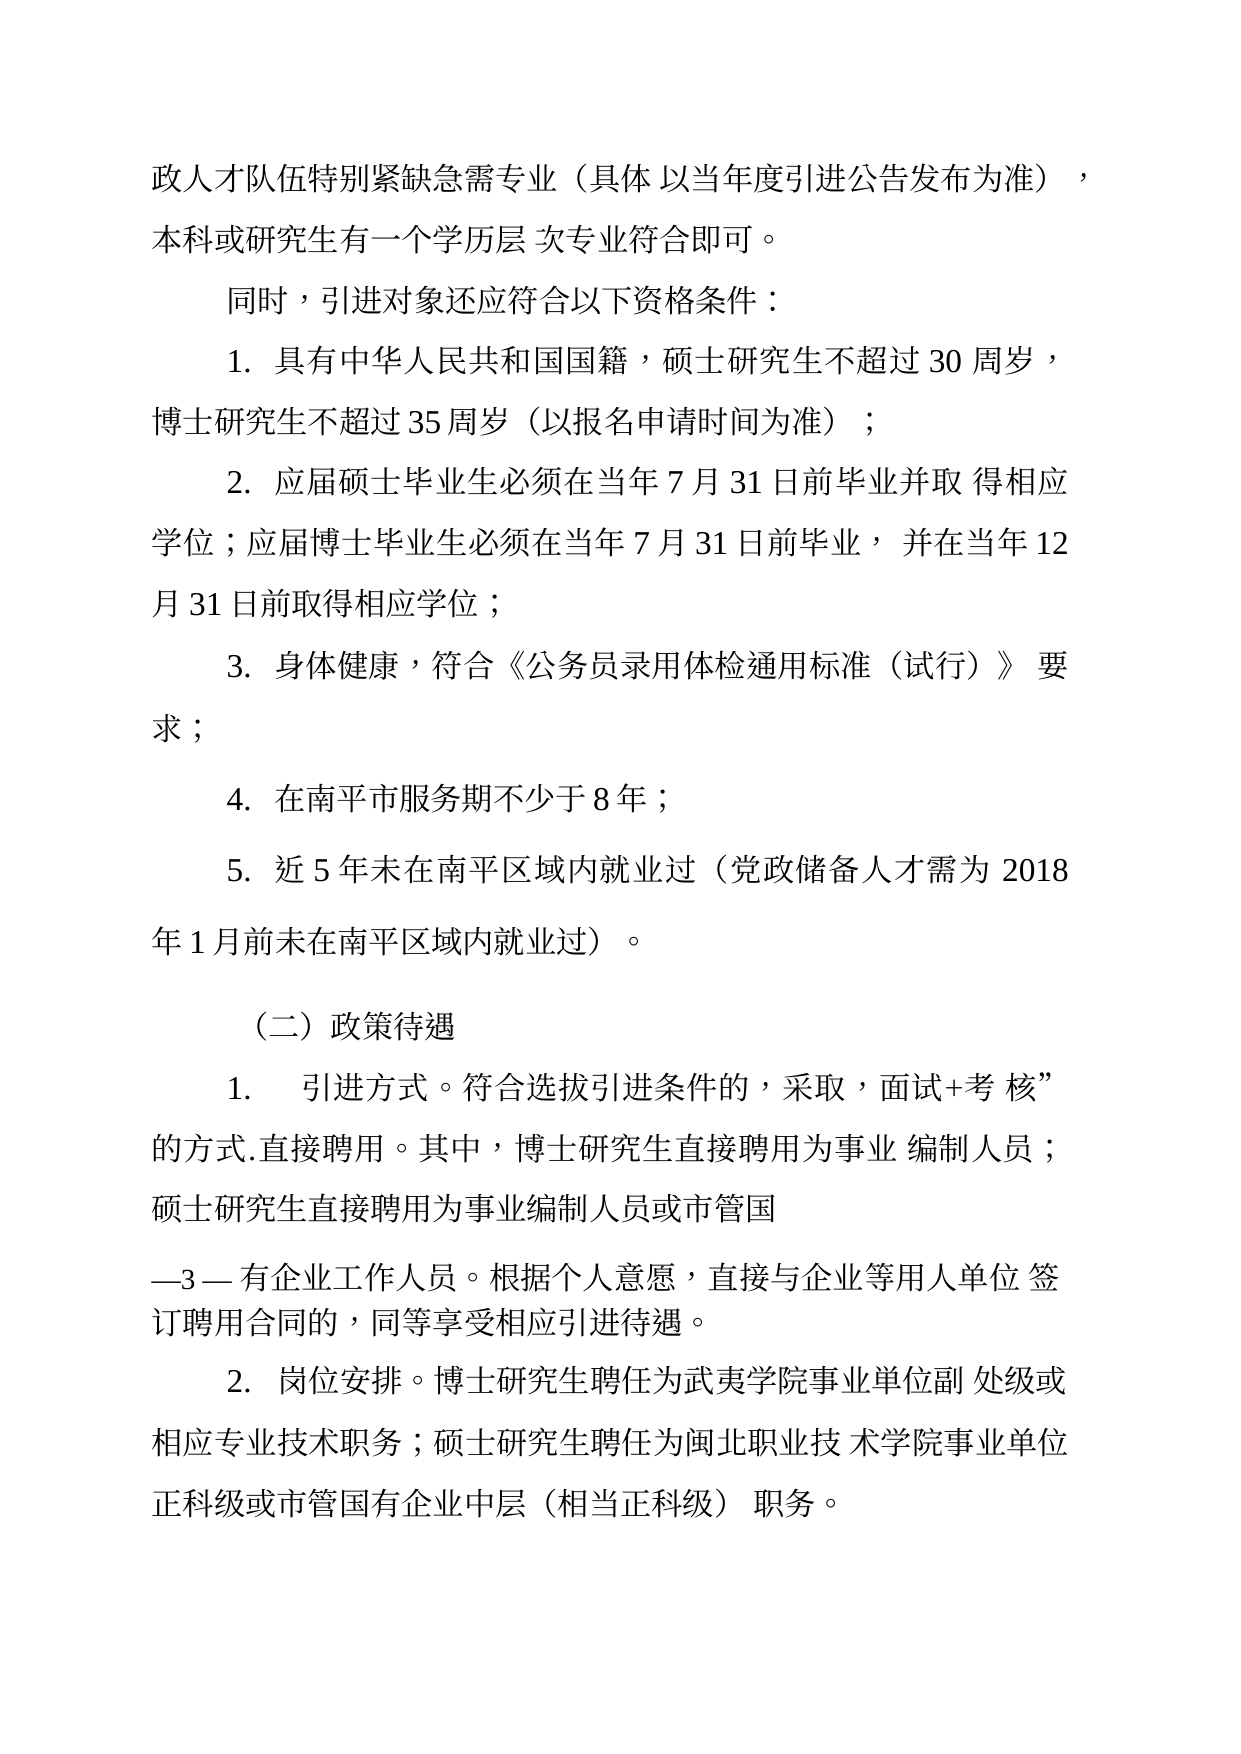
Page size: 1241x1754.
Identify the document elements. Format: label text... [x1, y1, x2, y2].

list 在南平市服务期不少于8年； [151, 774, 1068, 819]
text 同时，引进对象还应符合以下资格条件： [151, 264, 1068, 324]
list 近5年未在南平区域内就业过（党政储备人才需为 2018年1月前未在南平区域内就业过）。 [151, 846, 1068, 962]
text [151, 142, 1068, 264]
list 引进方式。符合选拔引进条件的，采取，面试+考 核”的方式.直接聘用。其中，博士研究生直接聘用为事业 编制人员；硕士研究生直接聘用为事业编制人员或市管国 [151, 1051, 1068, 1233]
list 身体健康，符合《公务员录用体检通用标准（试行）》 要求； [151, 627, 1068, 753]
list 岗位安排。博士研究生聘任为武夷学院事业単位副 处级或相应专业技术职务；硕士研究生聘任为闽北职业技 术学院事业单位正科级或市管国有企业中层（相当正科级） 职务。 [151, 1344, 1068, 1528]
text （二）政策待遇 [151, 989, 1068, 1051]
list 具有中华人民共和国国籍，硕士研究生不超过30 周岁，博士研究生不超过35周岁（以报名申请时间为准）； [151, 324, 1068, 446]
list 应届硕士毕业生必须在当年7月31日前毕业并取 得相应学位；应届博士毕业生必须在当年7月31日前毕业， 并在当年12月31日前取得相应学位； [151, 446, 1068, 627]
text —3 — 有企业工作人员。根据个人意愿，直接与企业等用人单位 签订聘用合同的，同等享受相应引进待遇。 [151, 1254, 1068, 1344]
